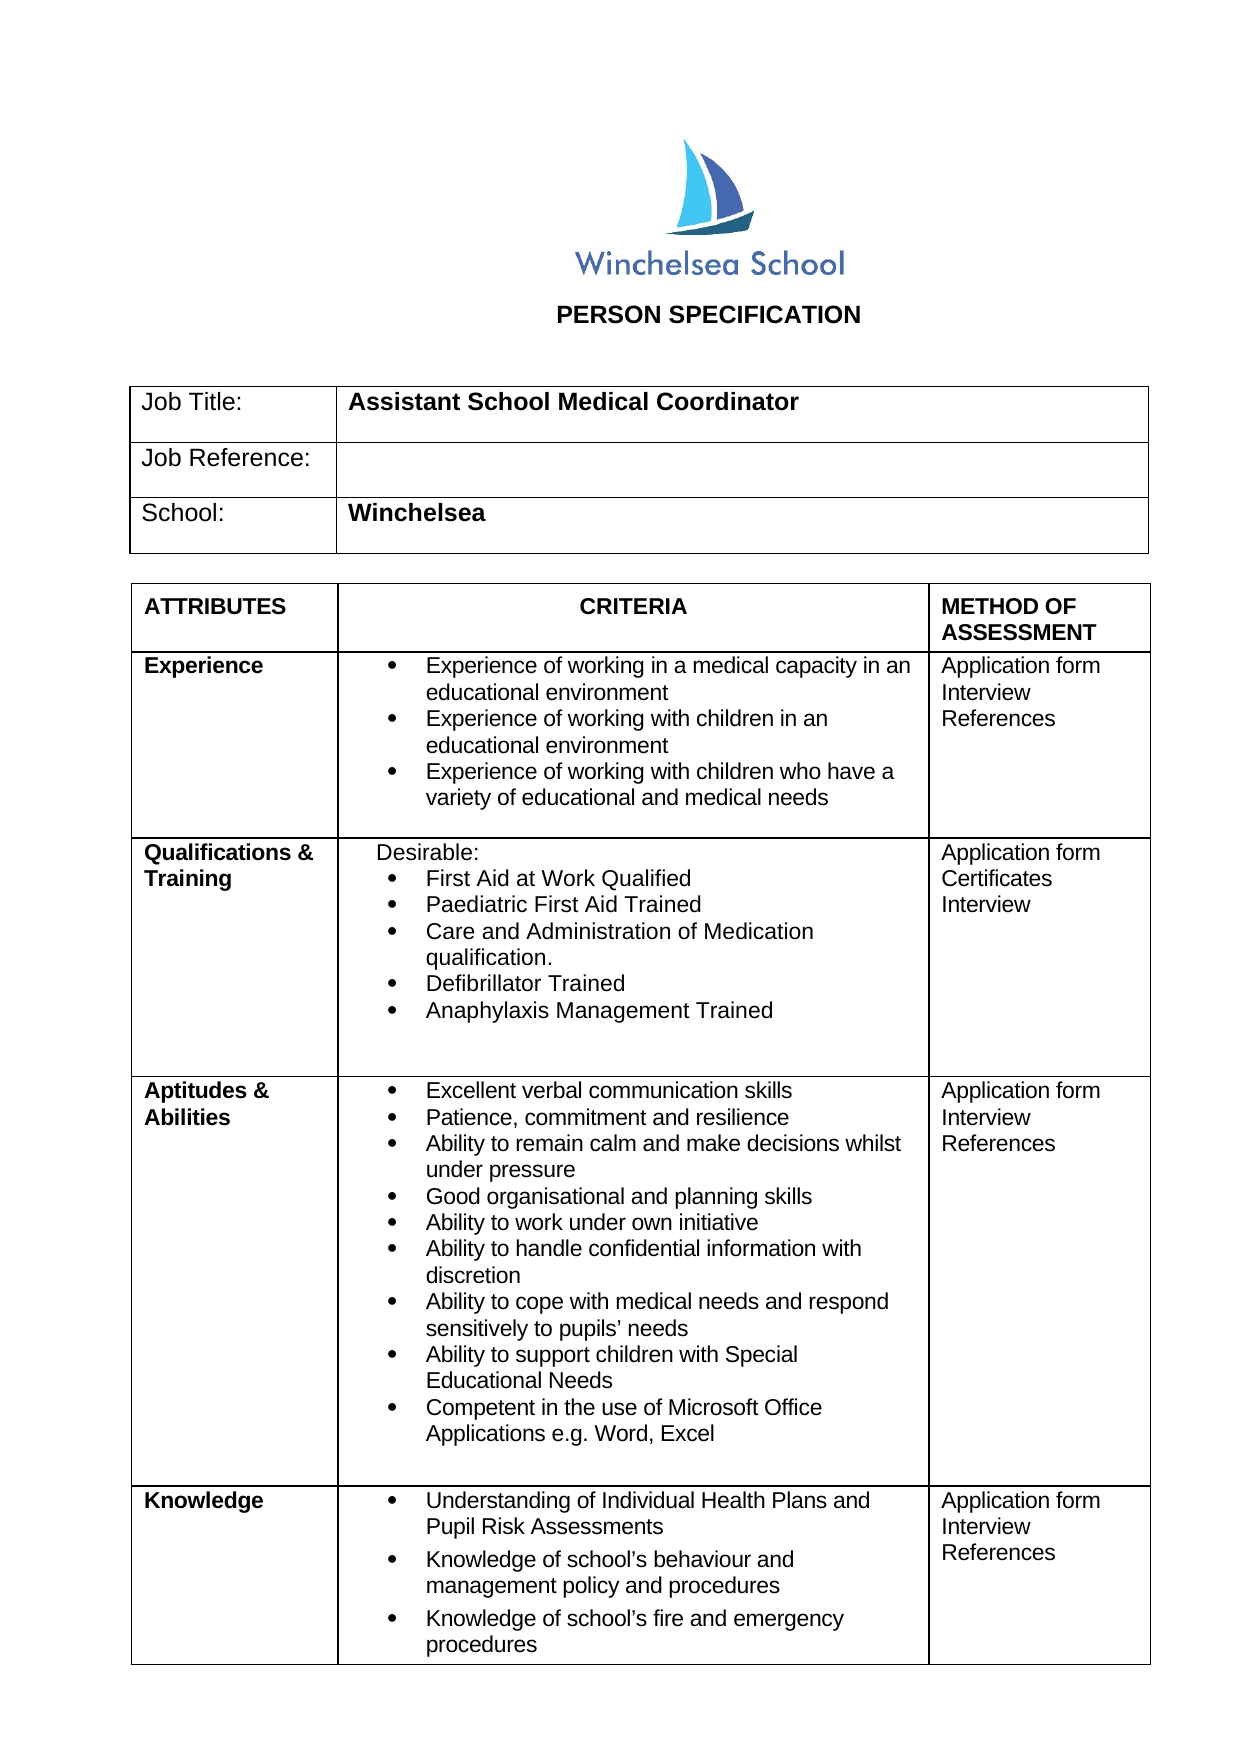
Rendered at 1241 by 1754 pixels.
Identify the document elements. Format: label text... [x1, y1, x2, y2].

table_header CRITERIA [339, 584, 928, 651]
title PERSON SPECIFICATION [266, 300, 1152, 328]
table_cell Aptitudes & Abilities [132, 1077, 337, 1485]
table_cell Job Reference: [131, 443, 336, 497]
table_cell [930, 1487, 1150, 1663]
table_cell Winchelsea [337, 498, 1148, 553]
table_cell Application form Certificates Interview [930, 839, 1150, 1076]
picture [557, 116, 861, 300]
table_header Job Title: [131, 387, 336, 442]
table_cell Application form Interview References [930, 653, 1150, 837]
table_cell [339, 1487, 928, 1663]
table_header ATTRIBUTES [132, 584, 337, 651]
table_cell [337, 443, 1148, 497]
table_cell Experience of working in a medical capacity in an educational environment Experience of working with children in an educational environment Experience of working with children who have a variety of educational and medical needs [339, 653, 928, 837]
table_cell Excellent verbal communication skills Patience, commitment and resilience Ability to remain calm and make decisions whilst under pressure Good organisational and planning skills Ability to work under own initiative Ability to handle confidential information with discretion Ability to cope with medical needs and respond sensitively to pupils’ needs Ability to support children with Special Educational Needs Competent in the use of Microsoft Office Applications e.g. Word, Excel [339, 1077, 928, 1485]
table_header Assistant School Medical Coordinator [337, 387, 1148, 442]
table_cell Qualifications & Training [132, 839, 337, 1076]
table_cell Knowledge [132, 1487, 337, 1663]
table_cell Desirable: First Aid at Work Qualified Paediatric First Aid Trained Care and Administration of Medication qualification. Defibrillator Trained Anaphylaxis Management Trained [339, 839, 928, 1076]
table_header METHOD OF ASSESSMENT [930, 584, 1150, 651]
table_cell Experience [132, 653, 337, 837]
table_cell School: [131, 498, 336, 553]
table_cell Application form Interview References [930, 1077, 1150, 1485]
